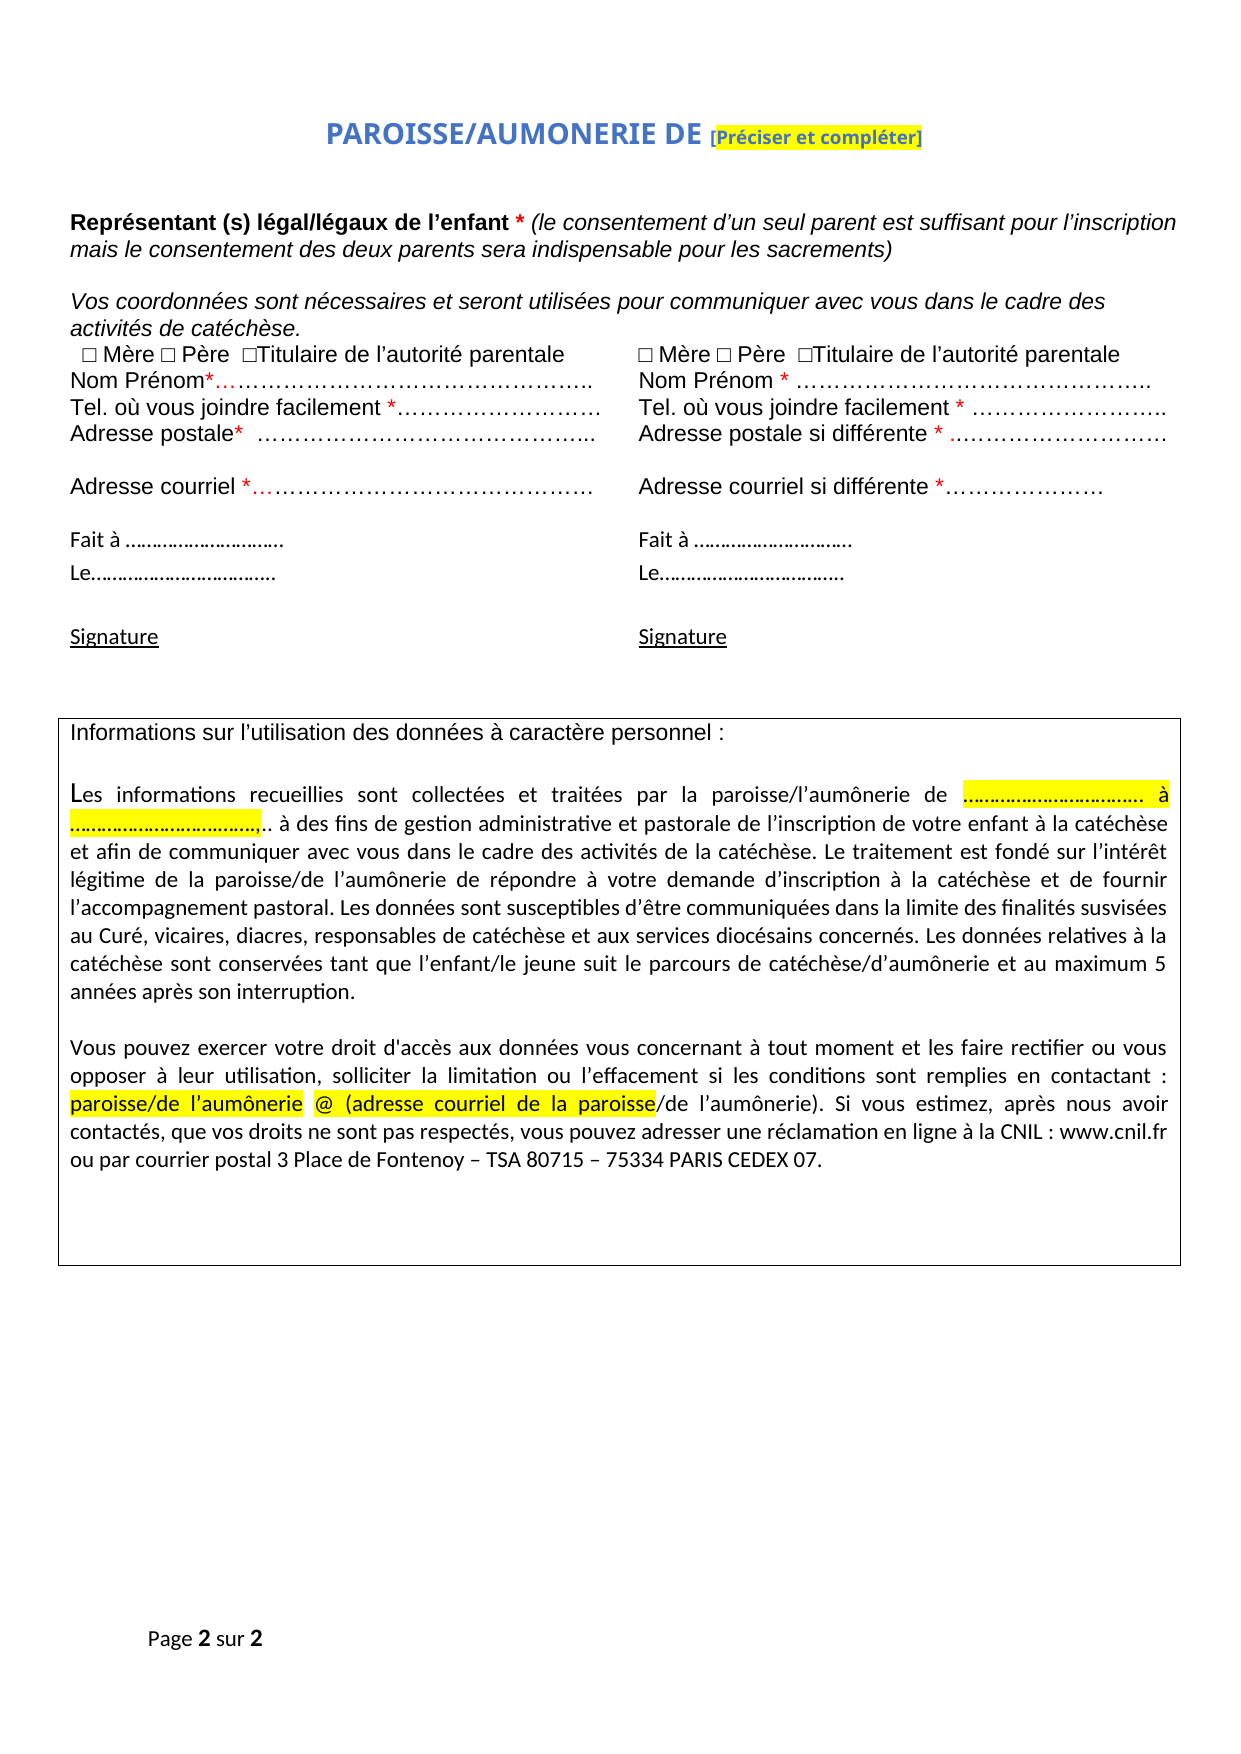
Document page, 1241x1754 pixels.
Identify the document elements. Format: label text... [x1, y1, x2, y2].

table_header Représentant (s) légal/légaux de l’enfant * (le consentement d’un seul parent est suffisant pour l’inscription mais le consentement des deux parents sera indispensable pour les sacrements) Vos coordonnées sont nécessaires et seront utilisées pour communiquer avec vous dans le cadre des activités de catéchèse. [59, 209, 1196, 341]
table_cell Fait à ………………………… Le…………………………….. Signature [627, 525, 1196, 718]
table_cell □ Mère □ Père □Titulaire de l’autorité parentale Nom Prénom*………………………………………….. Tel. où vous joindre facilement *……………………… Adresse postale* ……………………………………... Adresse courriel *……………………………………… [59, 341, 627, 525]
table_cell Fait à ………………………… Le…………………………….. Signature [59, 525, 627, 718]
table_cell Informations sur l’utilisation des données à caractère personnel : Les informations recueillies sont collectées et traitées par la paroisse/l’aumônerie de ………….………………... à ……………………….…….,.. à des fins de gestion administrative et pastorale de l’inscription de votre enfant à la catéchèse et afin de communiquer avec vous dans le cadre des activités de la catéchèse. Le traitement est fondé sur l’intérêt légitime de la paroisse/de l’aumônerie de répondre à votre demande d’inscription à la catéchèse et de fournir l’accompagnement pastoral. Les données sont susceptibles d’être communiquées dans la limite des finalités susvisées au Curé, vicaires, diacres, responsables de catéchèse et aux services diocésains concernés. Les données relatives à la catéchèse sont conservées tant que l’enfant/le jeune suit le parcours de catéchèse/d’aumônerie et au maximum 5 années après son interruption. Vous pouvez exercer votre droit d'accès aux données vous concernant à tout moment et les faire rectifier ou vous opposer à leur utilisation, solliciter la limitation ou l’effacement si les conditions sont remplies en contactant : paroisse/de l’aumônerie @ (adresse courriel de la paroisse/de l’aumônerie). Si vous estimez, après nous avoir contactés, que vos droits ne sont pas respectés, vous pouvez adresser une réclamation en ligne à la CNIL : www.cnil.fr ou par courrier postal 3 Place de Fontenoy – TSA 80715 – 75334 PARIS CEDEX 07. [59, 719, 1180, 1265]
table_cell □ Mère □ Père □Titulaire de l’autorité parentale Nom Prénom * ……………………………………….. Tel. où vous joindre facilement * …………………….. Adresse postale si différente * ..……………………… Adresse courriel si différente *………………… [627, 341, 1196, 525]
